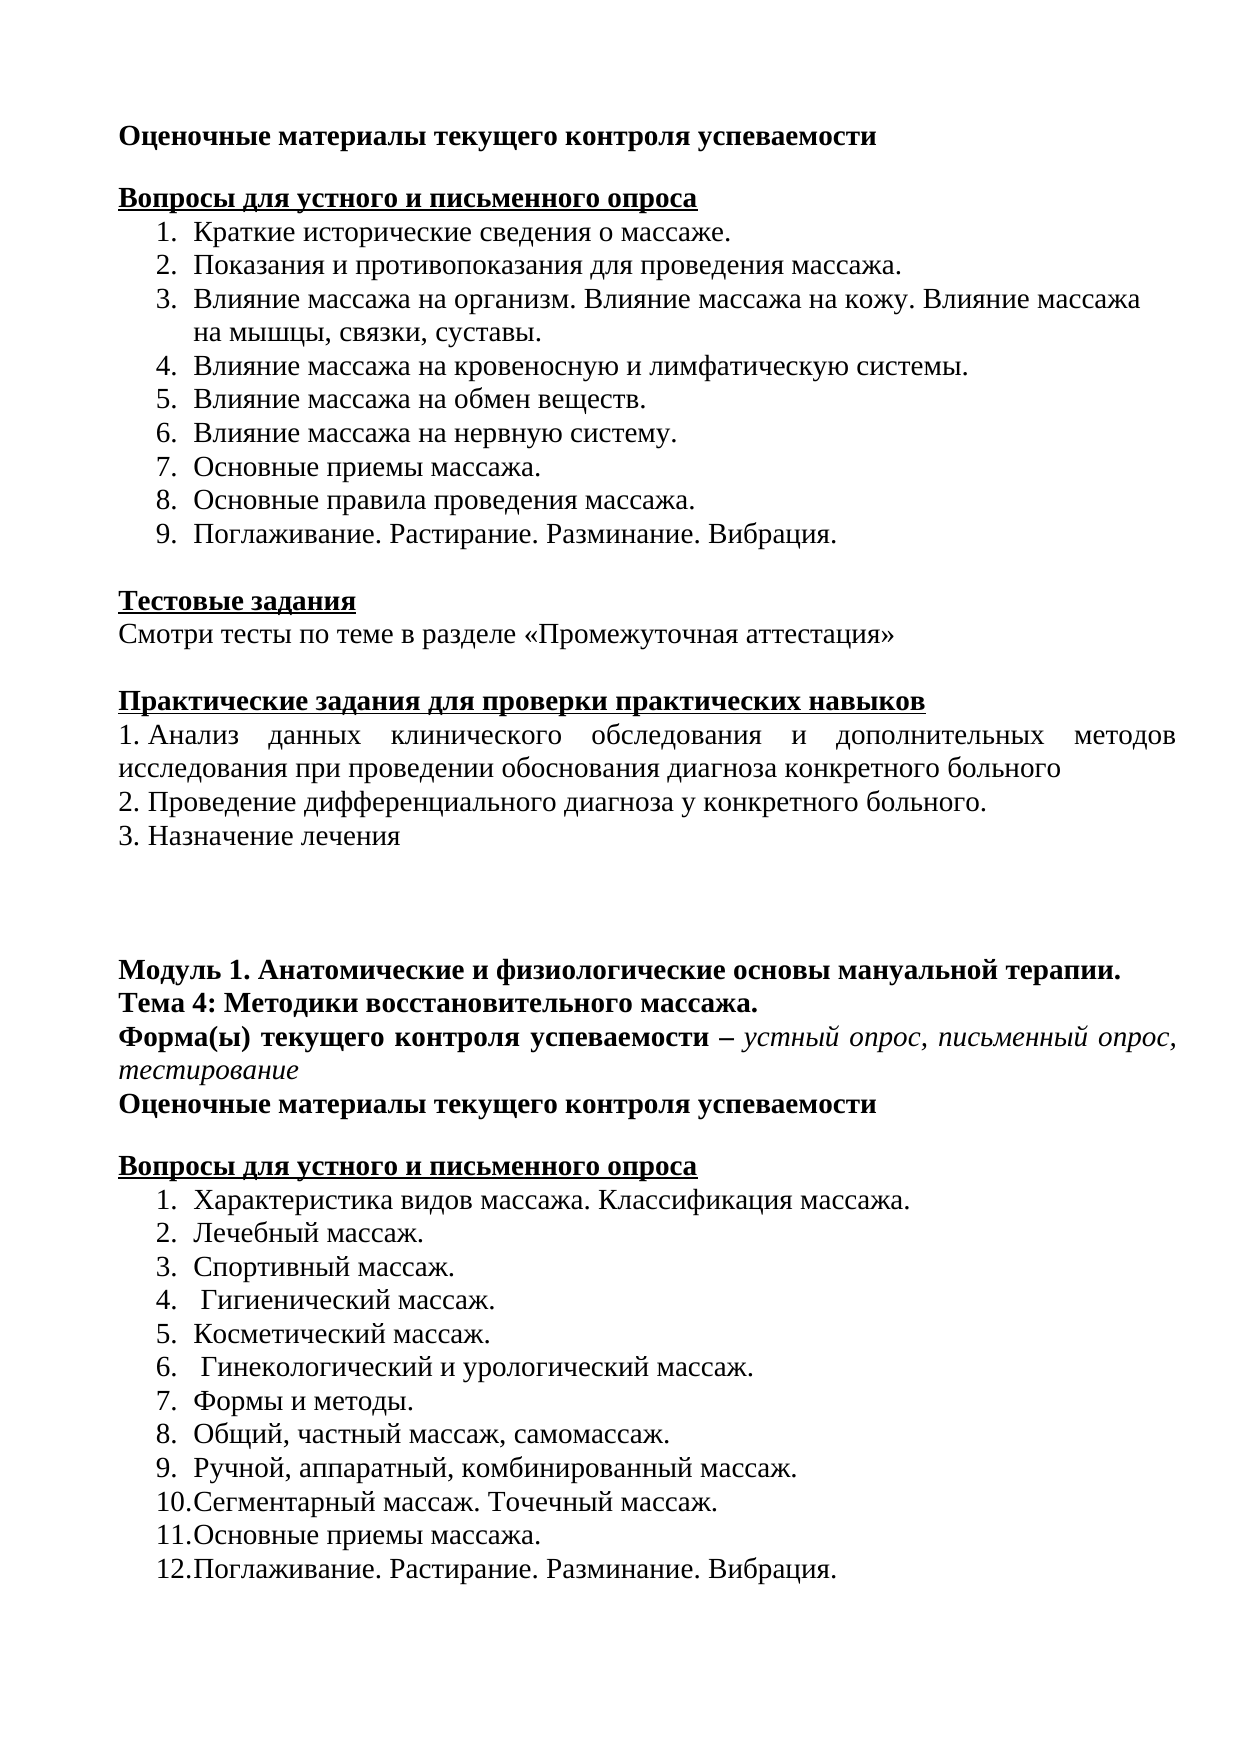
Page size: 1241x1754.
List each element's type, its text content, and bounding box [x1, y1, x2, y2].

list Поглаживание. Растирание. Разминание. Вибрация. [156, 516, 1177, 549]
text Вопросы для устного и письменного опроса [118, 180, 1177, 214]
text Модуль 1. Анатомические и физиологические основы мануальной терапии. [118, 952, 1177, 985]
text Тема 4: Методики восстановительного массажа. [118, 985, 1177, 1019]
list Назначение лечения [118, 818, 1177, 851]
text Оценочные материалы текущего контроля успеваемости [118, 118, 1177, 152]
text Форма(ы) текущего контроля успеваемости – устный опрос, письменный опрос, тестирование [118, 1019, 1177, 1086]
list Влияние массажа на нервную систему. [156, 415, 1177, 449]
list Анализ данных клинического обследования и дополнительных методов исследования при проведении обоснования диагноза конкретного больного [118, 717, 1177, 784]
list Косметический массаж. [156, 1316, 1177, 1349]
text Оценочные материалы текущего контроля успеваемости [118, 1086, 1177, 1119]
list Краткие исторические сведения о массаже. [156, 214, 1177, 247]
text Смотри тесты по теме в разделе «Промежуточная аттестация» [118, 616, 1177, 650]
list Влияние массажа на организм. Влияние массажа на кожу. Влияние массажа на мышцы, связки, суставы. [156, 281, 1177, 348]
list Проведение дифференциального диагноза у конкретного больного. [118, 784, 1177, 818]
list Ручной, аппаратный, комбинированный массаж. [156, 1450, 1177, 1484]
list Сегментарный массаж. Точечный массаж. [156, 1484, 1177, 1517]
list Лечебный массаж. [156, 1215, 1177, 1249]
text Тестовые задания [118, 583, 1177, 616]
list Формы и методы. [156, 1383, 1177, 1417]
list Основные приемы массажа. [156, 449, 1177, 482]
list Характеристика видов массажа. Классификация массажа. [156, 1182, 1177, 1215]
list Показания и противопоказания для проведения массажа. [156, 247, 1177, 281]
list Влияние массажа на обмен веществ. [156, 382, 1177, 415]
text Практические задания для проверки практических навыков [118, 683, 1177, 717]
text Вопросы для устного и письменного опроса [118, 1148, 1177, 1182]
list Основные правила проведения массажа. [156, 482, 1177, 516]
list Спортивный массаж. [156, 1249, 1177, 1282]
list Гинекологический и урологический массаж. [156, 1349, 1177, 1383]
list Гигиенический массаж. [156, 1282, 1177, 1316]
list Общий, частный массаж, самомассаж. [156, 1417, 1177, 1450]
list Основные приемы массажа. [156, 1517, 1177, 1551]
list Поглаживание. Растирание. Разминание. Вибрация. [156, 1551, 1177, 1584]
list Влияние массажа на кровеносную и лимфатическую системы. [156, 348, 1177, 382]
